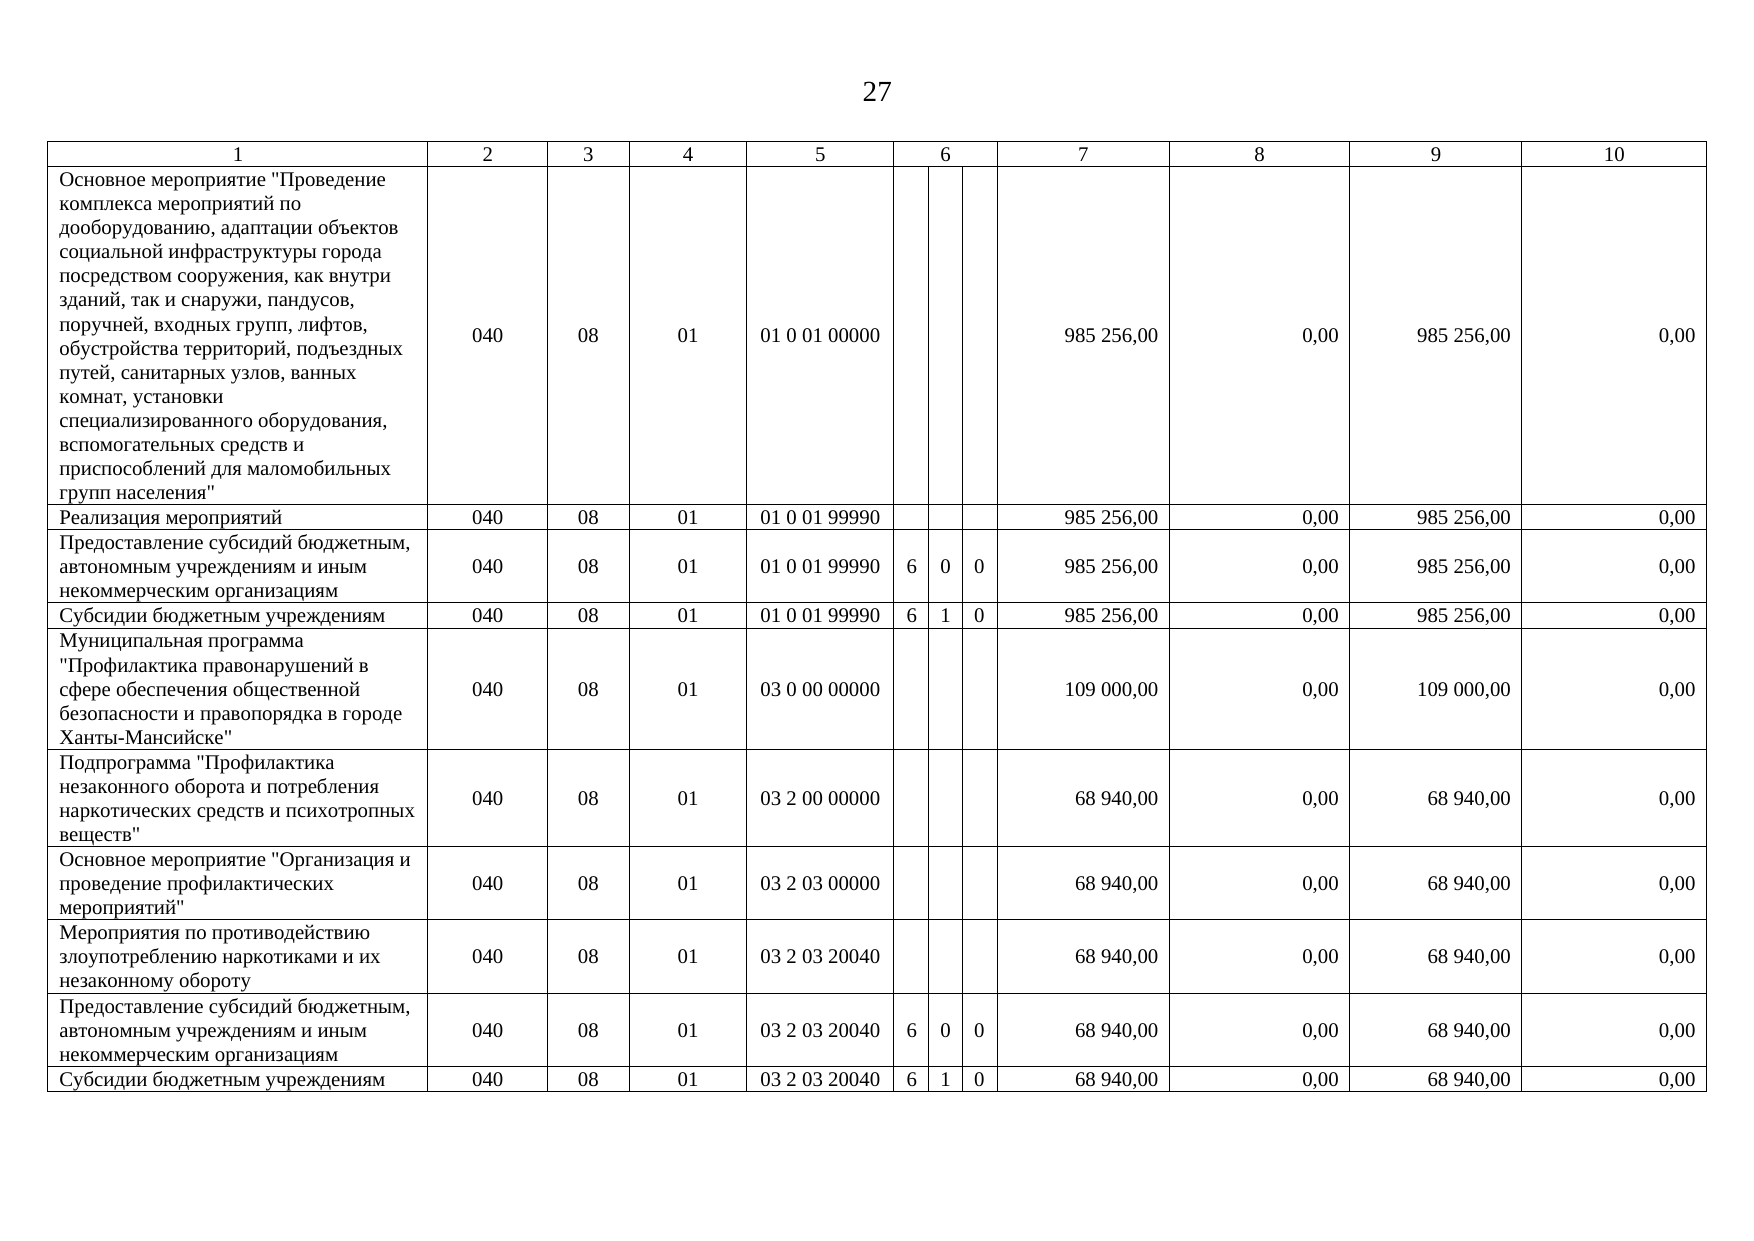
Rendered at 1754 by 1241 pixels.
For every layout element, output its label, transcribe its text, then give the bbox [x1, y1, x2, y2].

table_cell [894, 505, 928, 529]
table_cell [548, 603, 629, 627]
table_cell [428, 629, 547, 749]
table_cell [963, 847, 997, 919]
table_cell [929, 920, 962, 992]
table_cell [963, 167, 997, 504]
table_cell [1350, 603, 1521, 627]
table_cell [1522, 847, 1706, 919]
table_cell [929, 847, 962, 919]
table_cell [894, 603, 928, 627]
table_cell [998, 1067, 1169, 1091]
table_header 6 [894, 142, 997, 166]
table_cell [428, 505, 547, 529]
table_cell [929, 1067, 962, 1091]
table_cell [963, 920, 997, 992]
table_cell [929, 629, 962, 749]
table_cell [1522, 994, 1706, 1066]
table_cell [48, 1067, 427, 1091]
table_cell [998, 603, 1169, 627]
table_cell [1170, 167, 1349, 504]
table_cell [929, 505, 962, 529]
table_header 4 [630, 142, 746, 166]
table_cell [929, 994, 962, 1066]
table_header 5 [747, 142, 893, 166]
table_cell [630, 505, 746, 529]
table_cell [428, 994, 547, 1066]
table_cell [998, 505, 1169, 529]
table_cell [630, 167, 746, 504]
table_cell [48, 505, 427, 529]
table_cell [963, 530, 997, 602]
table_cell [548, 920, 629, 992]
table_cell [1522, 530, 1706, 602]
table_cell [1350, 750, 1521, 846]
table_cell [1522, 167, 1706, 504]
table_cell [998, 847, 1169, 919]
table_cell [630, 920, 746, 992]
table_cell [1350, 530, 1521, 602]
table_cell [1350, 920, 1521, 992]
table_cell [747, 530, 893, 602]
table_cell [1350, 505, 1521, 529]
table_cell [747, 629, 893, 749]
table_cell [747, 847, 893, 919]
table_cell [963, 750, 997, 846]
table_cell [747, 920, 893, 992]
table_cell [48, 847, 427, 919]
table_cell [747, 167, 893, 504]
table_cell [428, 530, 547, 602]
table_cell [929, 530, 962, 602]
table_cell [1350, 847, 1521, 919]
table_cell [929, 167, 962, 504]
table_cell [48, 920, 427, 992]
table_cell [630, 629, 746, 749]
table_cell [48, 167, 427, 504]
table_header 8 [1170, 142, 1349, 166]
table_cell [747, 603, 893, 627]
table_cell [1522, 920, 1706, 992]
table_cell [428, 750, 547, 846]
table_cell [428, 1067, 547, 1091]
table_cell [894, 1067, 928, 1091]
table_header 9 [1350, 142, 1521, 166]
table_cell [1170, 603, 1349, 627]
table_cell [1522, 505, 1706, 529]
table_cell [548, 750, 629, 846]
table_header 10 [1522, 142, 1706, 166]
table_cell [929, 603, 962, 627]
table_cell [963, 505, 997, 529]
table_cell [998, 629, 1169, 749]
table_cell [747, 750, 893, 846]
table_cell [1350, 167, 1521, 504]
table_header 2 [428, 142, 547, 166]
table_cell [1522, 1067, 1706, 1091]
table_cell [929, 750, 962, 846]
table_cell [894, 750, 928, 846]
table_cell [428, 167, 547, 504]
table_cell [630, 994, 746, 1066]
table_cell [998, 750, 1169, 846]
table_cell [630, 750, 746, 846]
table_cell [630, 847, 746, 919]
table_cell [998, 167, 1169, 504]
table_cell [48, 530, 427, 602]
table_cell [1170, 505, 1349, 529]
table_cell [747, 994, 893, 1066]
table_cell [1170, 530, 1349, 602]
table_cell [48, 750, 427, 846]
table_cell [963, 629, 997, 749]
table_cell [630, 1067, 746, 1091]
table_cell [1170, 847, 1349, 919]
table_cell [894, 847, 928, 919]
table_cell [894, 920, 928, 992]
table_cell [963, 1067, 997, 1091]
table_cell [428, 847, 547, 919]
table_header 7 [998, 142, 1169, 166]
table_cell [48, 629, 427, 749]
table_header 1 [48, 142, 427, 166]
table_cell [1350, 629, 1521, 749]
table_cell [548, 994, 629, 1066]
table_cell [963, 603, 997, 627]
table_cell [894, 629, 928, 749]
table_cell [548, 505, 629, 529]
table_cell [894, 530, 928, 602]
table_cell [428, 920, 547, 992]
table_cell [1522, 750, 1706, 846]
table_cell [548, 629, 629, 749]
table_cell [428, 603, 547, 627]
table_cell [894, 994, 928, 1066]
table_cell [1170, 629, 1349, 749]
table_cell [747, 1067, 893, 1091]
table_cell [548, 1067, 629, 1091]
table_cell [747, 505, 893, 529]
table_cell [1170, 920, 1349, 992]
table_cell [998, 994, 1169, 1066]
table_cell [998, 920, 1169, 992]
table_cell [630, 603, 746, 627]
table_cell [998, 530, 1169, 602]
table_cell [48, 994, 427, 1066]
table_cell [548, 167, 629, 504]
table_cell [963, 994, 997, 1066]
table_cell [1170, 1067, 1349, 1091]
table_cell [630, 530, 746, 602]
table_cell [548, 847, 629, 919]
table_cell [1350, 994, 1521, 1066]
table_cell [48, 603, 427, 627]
table_header 3 [548, 142, 629, 166]
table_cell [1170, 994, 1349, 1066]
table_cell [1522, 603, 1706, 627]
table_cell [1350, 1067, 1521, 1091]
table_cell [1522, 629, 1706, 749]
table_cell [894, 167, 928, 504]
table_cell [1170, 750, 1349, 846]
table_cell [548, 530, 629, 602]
